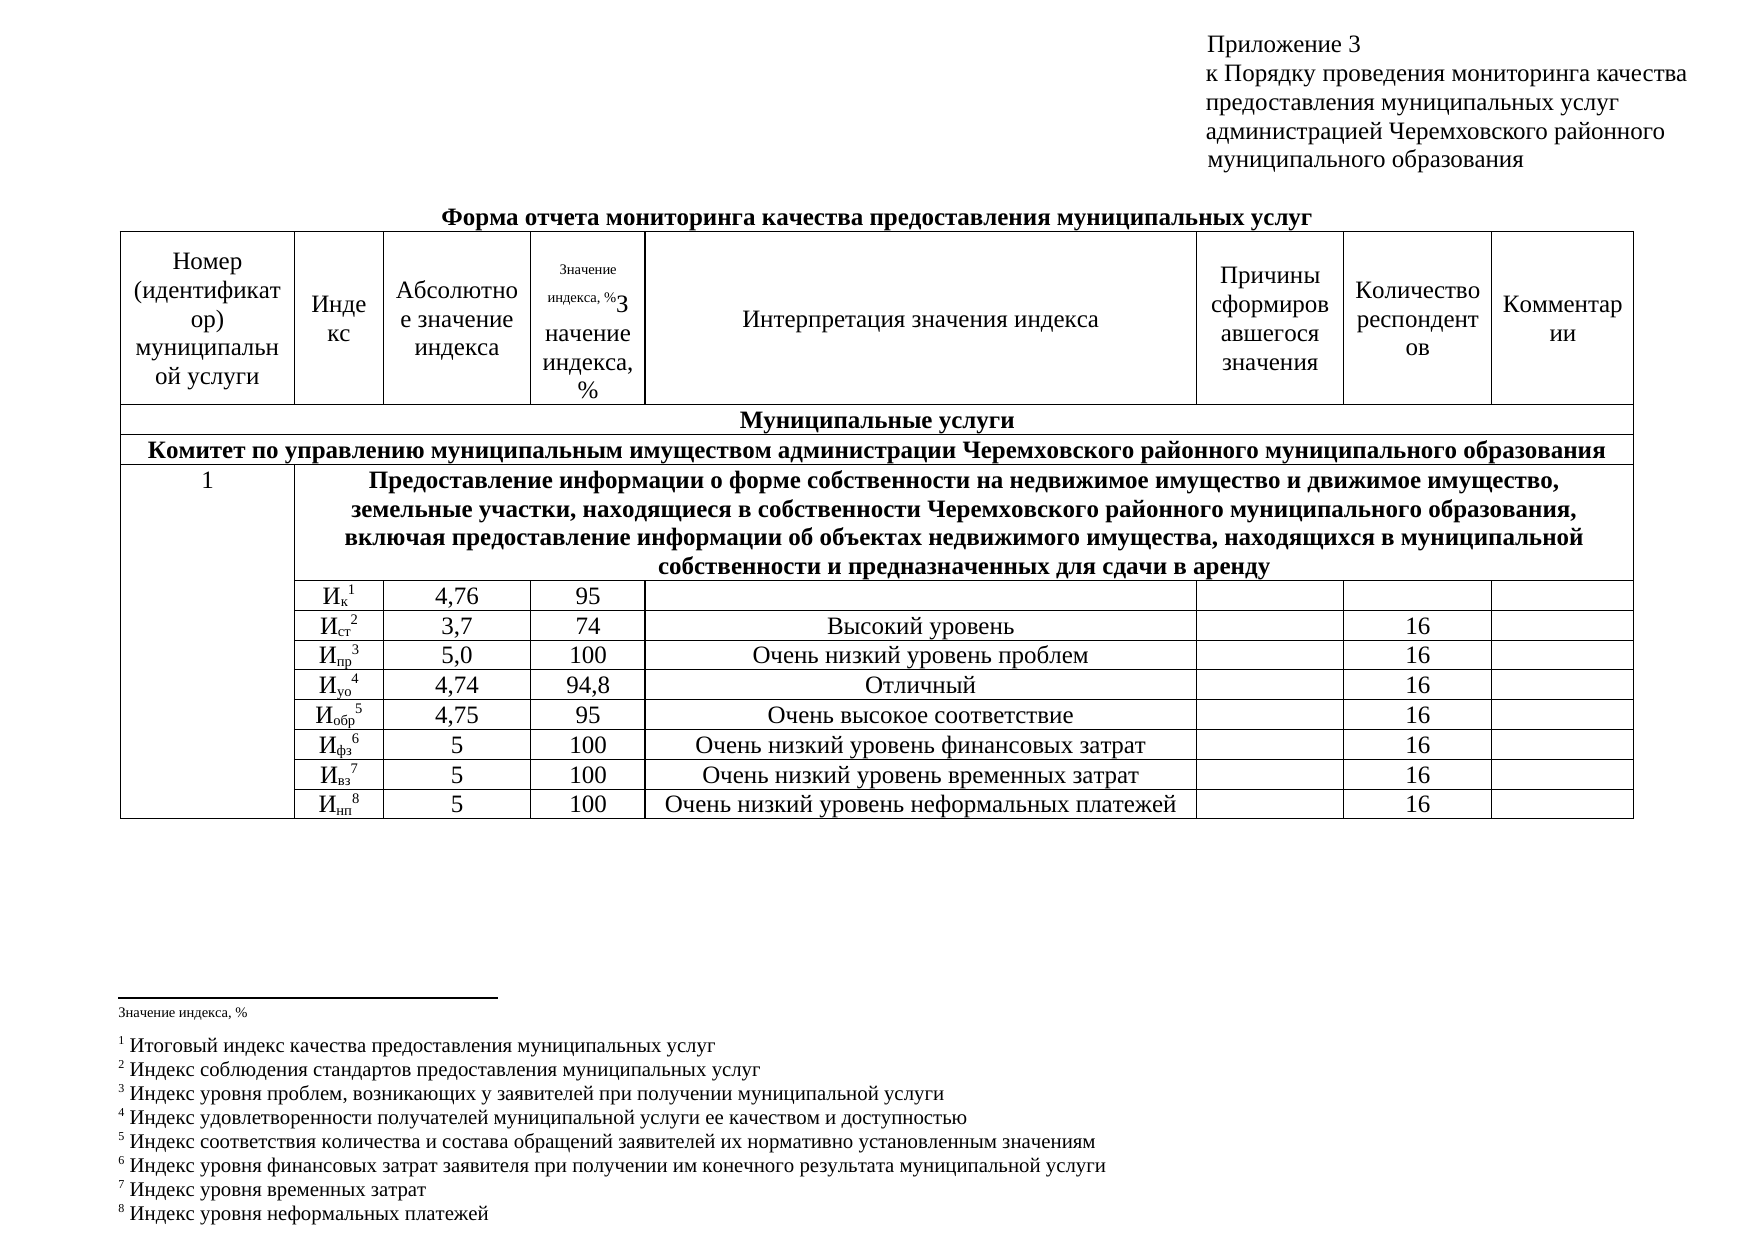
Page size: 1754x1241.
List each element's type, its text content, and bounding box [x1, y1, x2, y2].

table_cell [1197, 730, 1343, 759]
text муниципального образования [576, 144, 1636, 173]
table_cell Ист [295, 611, 383, 639]
text Форма отчета мониторинга качества предоставления муниципальных услуг [118, 202, 1636, 231]
table_cell [1197, 641, 1343, 669]
table_cell Ипр [295, 641, 383, 669]
table_cell [1492, 730, 1633, 759]
table_header Количество респондентов [1344, 232, 1491, 404]
table_header Причины сформировавшегося значения [1197, 232, 1343, 404]
table_cell 4,75 [384, 700, 530, 729]
table_cell 16 [1344, 790, 1491, 818]
table_cell 5,0 [384, 641, 530, 669]
table_cell [1197, 700, 1343, 729]
table_cell [1197, 581, 1343, 610]
table_cell [1492, 760, 1633, 788]
table_cell 100 [531, 790, 644, 818]
table_cell 94,8 [531, 670, 644, 699]
table_cell Инп [295, 790, 383, 818]
table_cell Очень высокое соответствие [646, 700, 1196, 729]
table_cell 95 [531, 581, 644, 610]
table_cell 5 [384, 760, 530, 788]
table_cell 100 [531, 641, 644, 669]
table_header Комментарии [1492, 232, 1633, 404]
table_cell 16 [1344, 670, 1491, 699]
table_cell Очень низкий уровень проблем [646, 641, 1196, 669]
table_header Номер (идентификатор) муниципальной услуги [121, 232, 294, 404]
table_cell Муниципальные услуги [121, 405, 1633, 434]
table_cell Ивз [295, 760, 383, 788]
table_cell 4,76 [384, 581, 530, 610]
table_header Абсолютное значение индекса [384, 232, 530, 404]
table_cell [1344, 581, 1491, 610]
table_cell Иуо [295, 670, 383, 699]
table_cell 95 [531, 700, 644, 729]
table_cell 16 [1344, 730, 1491, 759]
table_cell 16 [1344, 641, 1491, 669]
table_header Значение индекса, % [531, 232, 644, 404]
table_header Интерпретация значения индекса [646, 232, 1196, 404]
table_cell 5 [384, 730, 530, 759]
table_cell [1197, 760, 1343, 788]
table_cell Ик [295, 581, 383, 610]
table_cell Иобр [295, 700, 383, 729]
table_cell [646, 581, 1196, 610]
table_cell Комитет по управлению муниципальным имуществом администрации Черемховского районного муниципального образования [121, 435, 1633, 464]
table_cell Высокий уровень [646, 611, 1196, 639]
text предоставления муниципальных услуг [1206, 87, 1693, 116]
table_cell Предоставление информации о форме собственности на недвижимое имущество и движимое имущество, земельные участки, находящиеся в собственности Черемховского районного муниципального образования, включая предоставление информации об объектах недвижимого имущества, находящихся в муниципальной собственности и предназначенных для сдачи в аренду [295, 465, 1633, 580]
table_cell 100 [531, 760, 644, 788]
table_cell [1492, 611, 1633, 639]
table_cell Очень низкий уровень временных затрат [646, 760, 1196, 788]
text к Порядку проведения мониторинга качества [1206, 58, 1693, 87]
table_cell 1 [121, 465, 294, 818]
table_cell 16 [1344, 611, 1491, 639]
table_cell Очень низкий уровень неформальных платежей [646, 790, 1196, 818]
table_cell 16 [1344, 700, 1491, 729]
table_cell [1197, 790, 1343, 818]
table_cell 16 [1344, 760, 1491, 788]
table_cell [1197, 670, 1343, 699]
table_cell [1492, 700, 1633, 729]
table_cell 3,7 [384, 611, 530, 639]
table_cell 4,74 [384, 670, 530, 699]
table_cell 100 [531, 730, 644, 759]
table_cell 74 [531, 611, 644, 639]
table_cell Отличный [646, 670, 1196, 699]
table_cell [1492, 581, 1633, 610]
text Приложение 3 [118, 29, 1693, 58]
table_cell [1492, 790, 1633, 818]
table_cell Очень низкий уровень финансовых затрат [646, 730, 1196, 759]
table_cell [1197, 611, 1343, 639]
table_header Индекс [295, 232, 383, 404]
table_cell [1492, 670, 1633, 699]
table_cell [1492, 641, 1633, 669]
table_cell Ифз [295, 730, 383, 759]
table_cell 5 [384, 790, 530, 818]
text администрацией Черемховского районного [1206, 116, 1693, 144]
